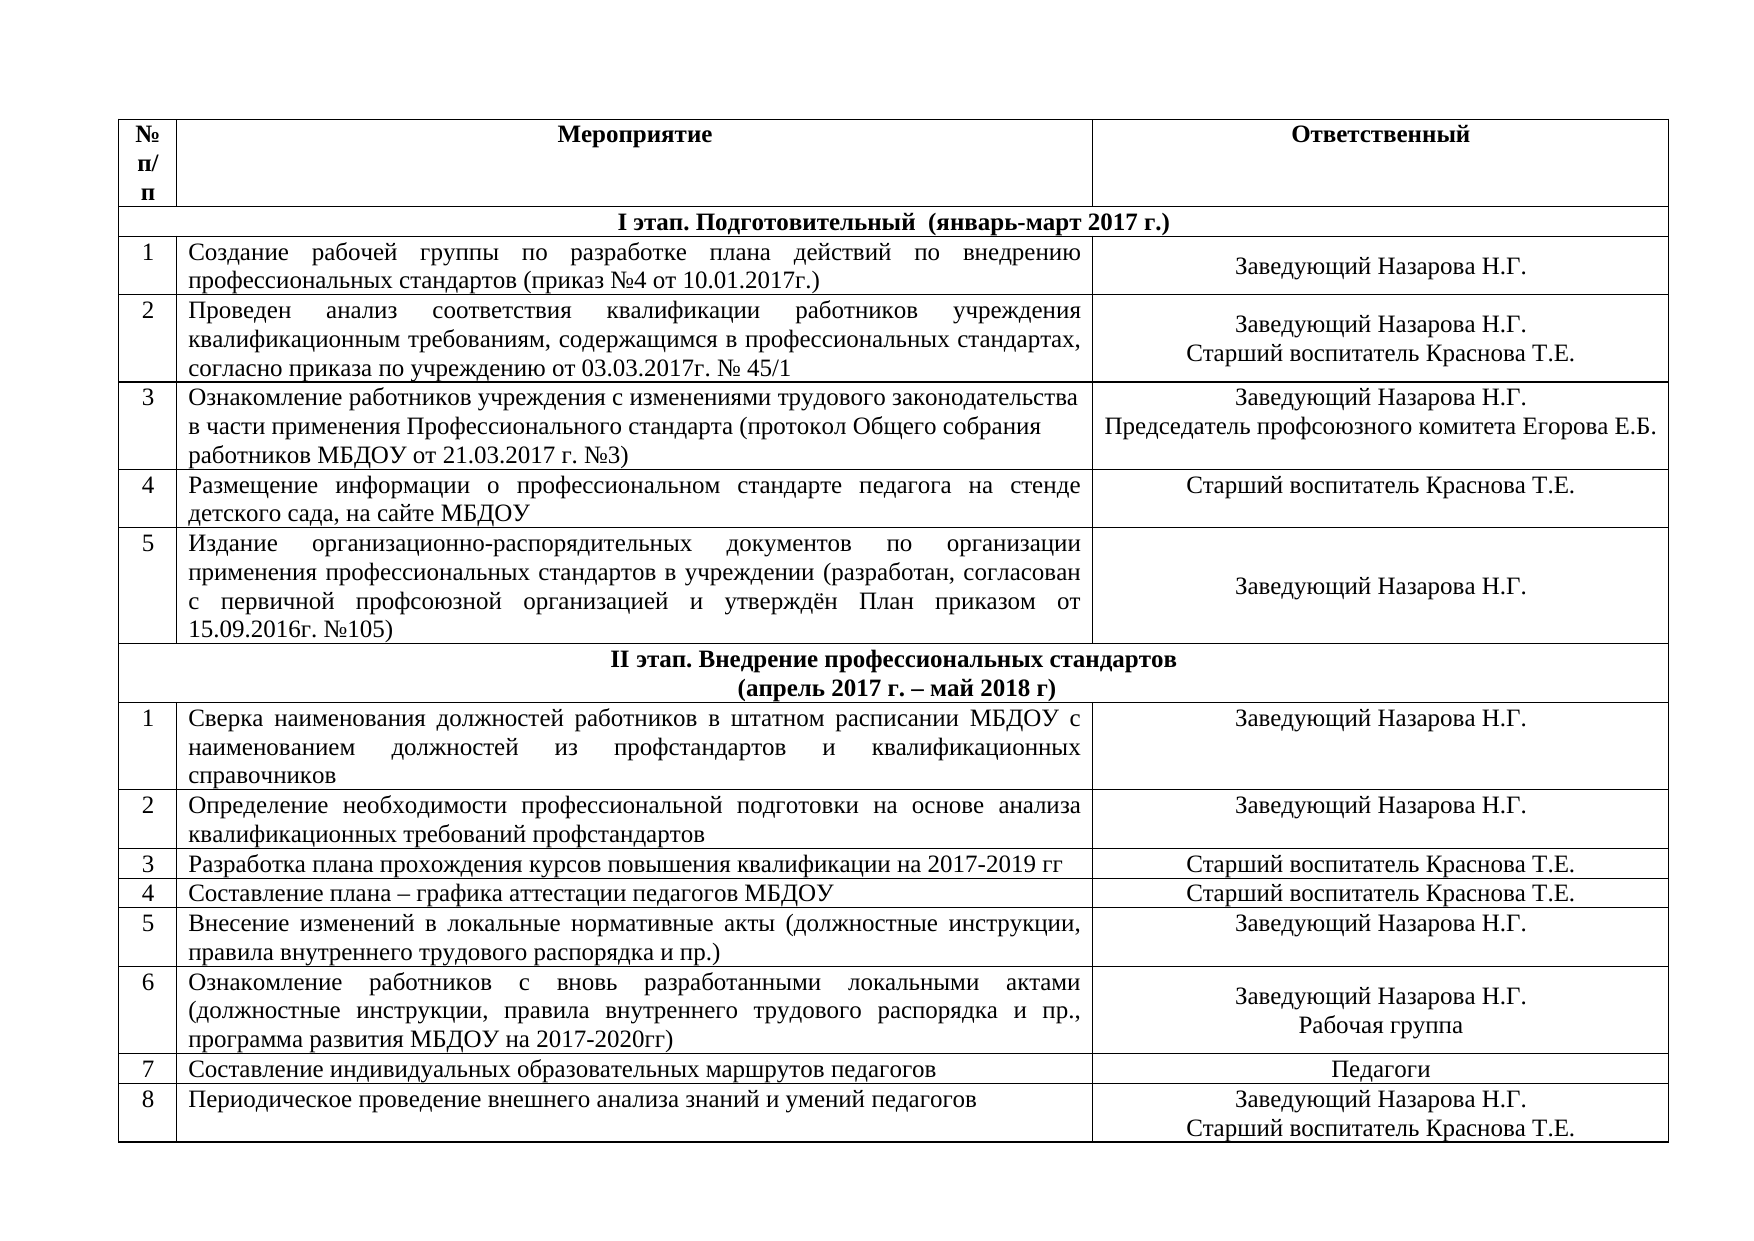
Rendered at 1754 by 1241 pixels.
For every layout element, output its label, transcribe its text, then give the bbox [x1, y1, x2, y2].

table_cell Издание организационно-распорядительных документов по организации применения профессиональных стандартов в учреждении (разработан, согласован с первичной профсоюзной организацией и утверждён План приказом от 15.09.2016г. №105) [177, 528, 1092, 643]
table_cell 8 [119, 1084, 176, 1141]
table_cell 3 [119, 849, 176, 877]
table_cell Внесение изменений в локальные нормативные акты (должностные инструкции, правила внутреннего трудового распорядка и пр.) [177, 908, 1092, 966]
table_cell 2 [119, 295, 176, 381]
table_cell Заведующий Назарова Н.Г. [1093, 790, 1668, 848]
table_cell 7 [119, 1054, 176, 1083]
table_cell Заведующий Назарова Н.Г. Старший воспитатель Краснова Т.Е. [1093, 1084, 1668, 1141]
table_cell 2 [119, 790, 176, 848]
table_cell 4 [119, 470, 176, 527]
table_cell Периодическое проведение внешнего анализа знаний и умений педагогов [177, 1084, 1092, 1141]
table_cell Составление плана – графика аттестации педагогов МБДОУ [177, 879, 1092, 907]
table_cell Заведующий Назарова Н.Г. [1093, 703, 1668, 789]
table_cell 5 [119, 528, 176, 643]
table_header № п/п [119, 120, 176, 206]
table_cell Определение необходимости профессиональной подготовки на основе анализа квалификационных требований профстандартов [177, 790, 1092, 848]
table_cell II этап. Внедрение профессиональных стандартов (апрель 2017 г. – май 2018 г) [119, 644, 1668, 702]
table_cell Заведующий Назарова Н.Г. Старший воспитатель Краснова Т.Е. [1093, 295, 1668, 381]
table_cell Заведующий Назарова Н.Г. [1093, 908, 1668, 966]
table_cell Педагоги [1093, 1054, 1668, 1083]
table_header Ответственный [1093, 120, 1668, 206]
table_cell 4 [119, 879, 176, 907]
table_cell Заведующий Назарова Н.Г. Председатель профсоюзного комитета Егорова Е.Б. [1093, 383, 1668, 469]
table_cell 5 [119, 908, 176, 966]
table_cell 6 [119, 967, 176, 1053]
table_cell Заведующий Назарова Н.Г. Рабочая группа [1093, 967, 1668, 1053]
table_cell Размещение информации о профессиональном стандарте педагога на стенде детского сада, на сайте МБДОУ [177, 470, 1092, 527]
table_cell Проведен анализ соответствия квалификации работников учреждения квалификационным требованиям, содержащимся в профессиональных стандартах, согласно приказа по учреждению от 03.03.2017г. № 45/1 [177, 295, 1092, 381]
table_cell Старший воспитатель Краснова Т.Е. [1093, 879, 1668, 907]
table_cell 1 [119, 703, 176, 789]
table_cell Старший воспитатель Краснова Т.Е. [1093, 849, 1668, 877]
table_cell 1 [119, 237, 176, 294]
table_cell Ознакомление работников учреждения с изменениями трудового законодательства в части применения Профессионального стандарта (протокол Общего собрания работников МБДОУ от 21.03.2017 г. №3) [177, 383, 1092, 469]
table_cell Заведующий Назарова Н.Г. [1093, 528, 1668, 643]
table_cell I этап. Подготовительный (январь-март 2017 г.) [119, 207, 1668, 236]
table_cell Создание рабочей группы по разработке плана действий по внедрению профессиональных стандартов (приказ №4 от 10.01.2017г.) [177, 237, 1092, 294]
table_header Мероприятие [177, 120, 1092, 206]
table_cell Заведующий Назарова Н.Г. [1093, 237, 1668, 294]
table_cell Сверка наименования должностей работников в штатном расписании МБДОУ с наименованием должностей из профстандартов и квалификационных справочников [177, 703, 1092, 789]
table_cell Разработка плана прохождения курсов повышения квалификации на 2017-2019 гг [177, 849, 1092, 877]
table_cell 3 [119, 383, 176, 469]
table_cell Старший воспитатель Краснова Т.Е. [1093, 470, 1668, 527]
table_cell Составление индивидуальных образовательных маршрутов педагогов [177, 1054, 1092, 1083]
table_cell Ознакомление работников с вновь разработанными локальными актами (должностные инструкции, правила внутреннего трудового распорядка и пр., программа развития МБДОУ на 2017-2020гг) [177, 967, 1092, 1053]
